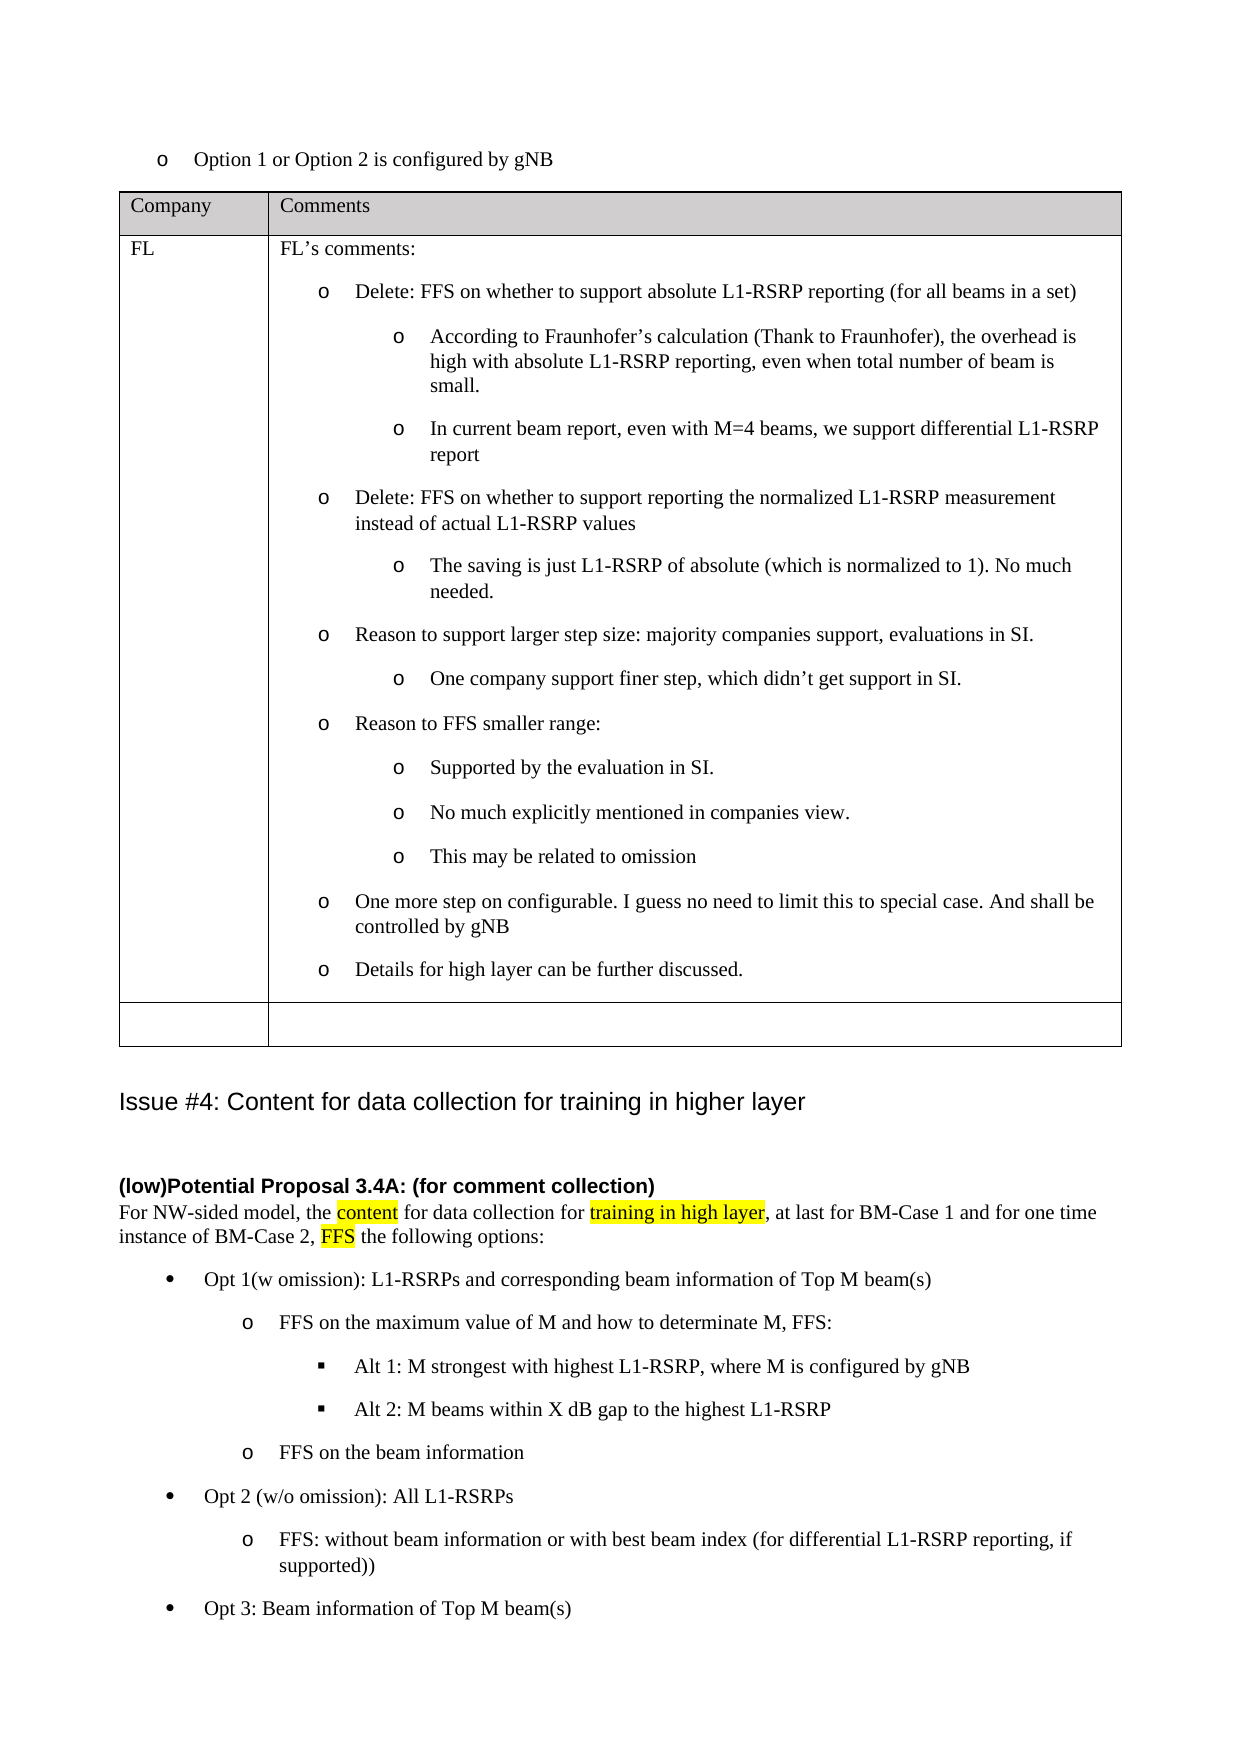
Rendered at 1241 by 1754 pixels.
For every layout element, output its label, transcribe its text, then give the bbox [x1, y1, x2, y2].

list Opt 1(w omission): L1-RSRPs and corresponding beam information of Top M beam(s) [166, 1267, 1122, 1291]
list FFS on the maximum value of M and how to determinate M, FFS: [241, 1310, 1122, 1336]
subtitle (low)Potential Proposal 3.4A: (for comment collection) [118, 1174, 1122, 1198]
table_cell FL’s comments: Delete: FFS on whether to support absolute L1-RSRP reporting (for all beams in a set) According to Fraunhofer’s calculation (Thank to Fraunhofer), the overhead is high with absolute L1-RSRP reporting, even when total number of beam is small. In current beam report, even with M=4 beams, we support differential L1-RSRP report Delete: FFS on whether to support reporting the normalized L1-RSRP measurement instead of actual L1-RSRP values The saving is just L1-RSRP of absolute (which is normalized to 1). No much needed. Reason to support larger step size: majority companies support, evaluations in SI. One company support finer step, which didn’t get support in SI. Reason to FFS smaller range: Supported by the evaluation in SI. No much explicitly mentioned in companies view. This may be related to omission One more step on configurable. I guess no need to limit this to special case. And shall be controlled by gNB Details for high layer can be further discussed. [269, 236, 1121, 1002]
table_header Company [120, 193, 268, 235]
list Opt 2 (w/o omission): All L1-RSRPs [166, 1484, 1122, 1508]
list Alt 2: M beams within X dB gap to the highest L1-RSRP [316, 1397, 1122, 1421]
table_cell FL [120, 236, 268, 1002]
text For NW-sided model, the content for data collection for training in high layer, at last for BM-Case 1 and for one time instance of BM-Case 2, FFS the following options: [118, 1200, 337, 1248]
list Option 1 or Option 2 is configured by gNB [156, 147, 1122, 173]
subtitle Issue #4: Content for data collection for training in higher layer [118, 1087, 1122, 1116]
table_header Comments [269, 193, 1121, 235]
list Alt 1: M strongest with highest L1-RSRP, where M is configured by gNB [316, 1354, 1122, 1378]
list Opt 3: Beam information of Top M beam(s) [166, 1596, 1122, 1620]
table_cell [120, 1003, 268, 1046]
text For NW-sided model, the content for data collection for training in high layer, at last for BM-Case 1 and for one time instance of BM-Case 2, FFS the following options: [355, 1200, 1122, 1248]
list FFS on the beam information [241, 1440, 1122, 1466]
list FFS: without beam information or with best beam index (for differential L1-RSRP reporting, if supported)) [241, 1527, 1122, 1577]
table_cell [269, 1003, 1121, 1046]
